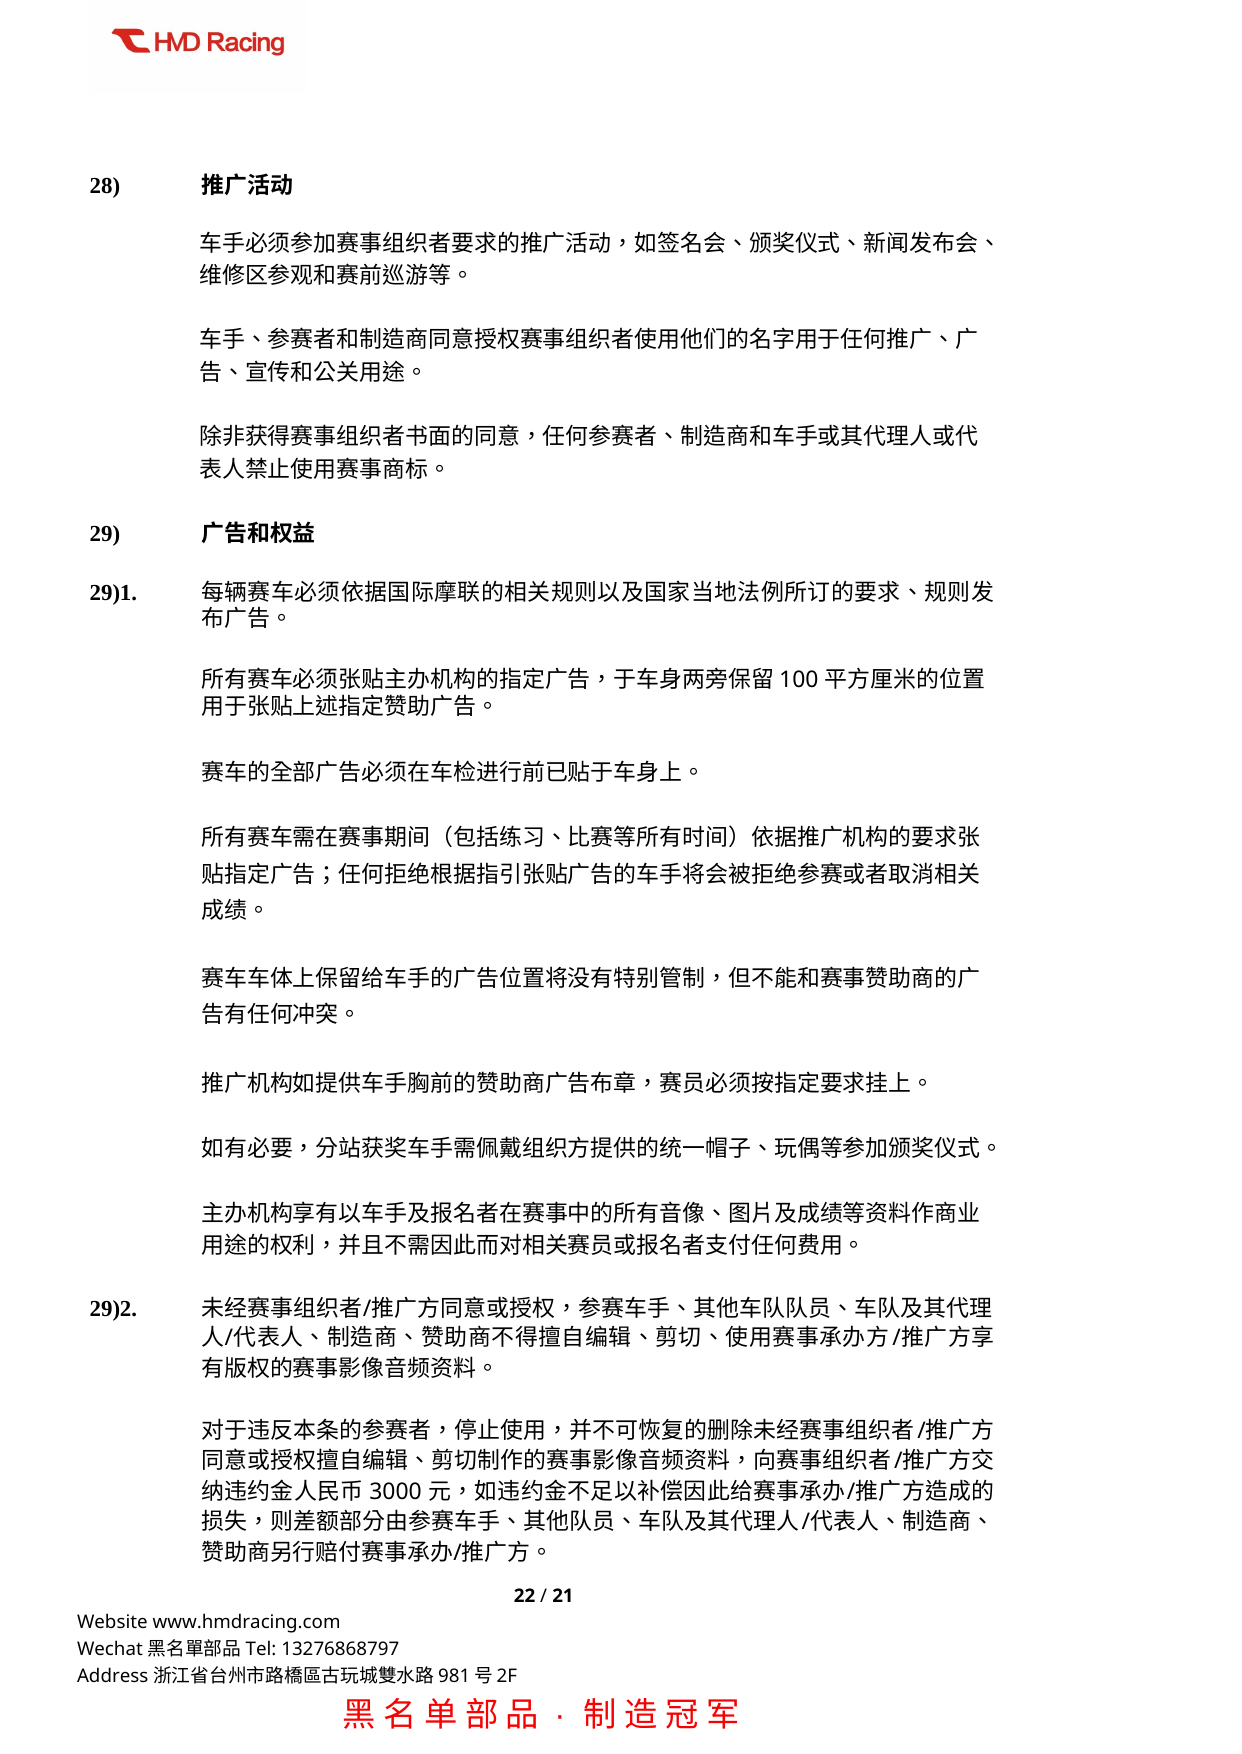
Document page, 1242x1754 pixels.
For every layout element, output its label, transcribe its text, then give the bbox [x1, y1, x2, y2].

text 所有赛车必须张贴主办机构的指定广告，于车身两旁保留 100 平方厘米的位置用于张贴上述指定赞助广告。 [201, 664, 999, 721]
text 对于违反本条的参赛者，停止使用，并不可恢复的删除未经赛事组织者/推广方同意或授权擅自编辑、剪切制作的赛事影像音频资料，向赛事组织者/推广方交纳违约金人民币 3000 元，如违约金不足以补偿因此给赛事承办/推广方造成的损失，则差额部分由参赛车手、其他队员、车队及其代理人/代表人、制造商、赞助商另行赔付赛事承办/推广方。 [201, 1415, 995, 1567]
text 车手、参赛者和制造商同意授权赛事组织者使用他们的名字用于任何推广、广告、宣传和公关用途。 [199, 322, 990, 387]
text 除非获得赛事组织者书面的同意，任何参赛者、制造商和车手或其代理人或代表人禁止使用赛事商标。 [199, 419, 990, 484]
subtitle 广告和权益 [89, 515, 1005, 548]
text 车手必须参加赛事组织者要求的推广活动，如签名会、颁奖仪式、新闻发布会、维修区参观和赛前巡游等。 [199, 225, 990, 290]
list 每辆赛车必须依据国际摩联的相关规则以及国家当地法例所订的要求、规则发布广告。 [89, 579, 994, 633]
text 如有必要，分站获奖车手需佩戴组织方提供的统一帽子、玩偶等参加颁奖仪式。 [201, 1130, 1005, 1163]
text 所有赛车需在赛事期间（包括练习、比赛等所有时间）依据推广机构的要求张贴指定广告；任何拒绝根据指引张贴广告的车手将会被拒绝参赛或者取消相关成绩。 [201, 819, 994, 925]
text 赛车车体上保留给车手的广告位置将没有特别管制，但不能和赛事赞助商的广告有任何冲突。 [201, 959, 994, 1029]
picture [89, 0, 307, 93]
text 主办机构享有以车手及报名者在赛事中的所有音像、图片及成绩等资料作商业用途的权利，并且不需因此而对相关赛员或报名者支付任何费用。 [201, 1195, 990, 1260]
list 未经赛事组织者/推广方同意或授权，参赛车手、其他车队队员、车队及其代理人/代表人、制造商、赞助商不得擅自编辑、剪切、使用赛事承办方/推广方享有版权的赛事影像音频资料。 [89, 1292, 995, 1383]
subtitle 推广活动 [89, 167, 1005, 200]
text 推广机构如提供车手胸前的赞助商广告布章，赛员必须按指定要求挂上。 [201, 1065, 1005, 1098]
text 赛车的全部广告必须在车检进行前已贴于车身上。 [201, 753, 1005, 787]
